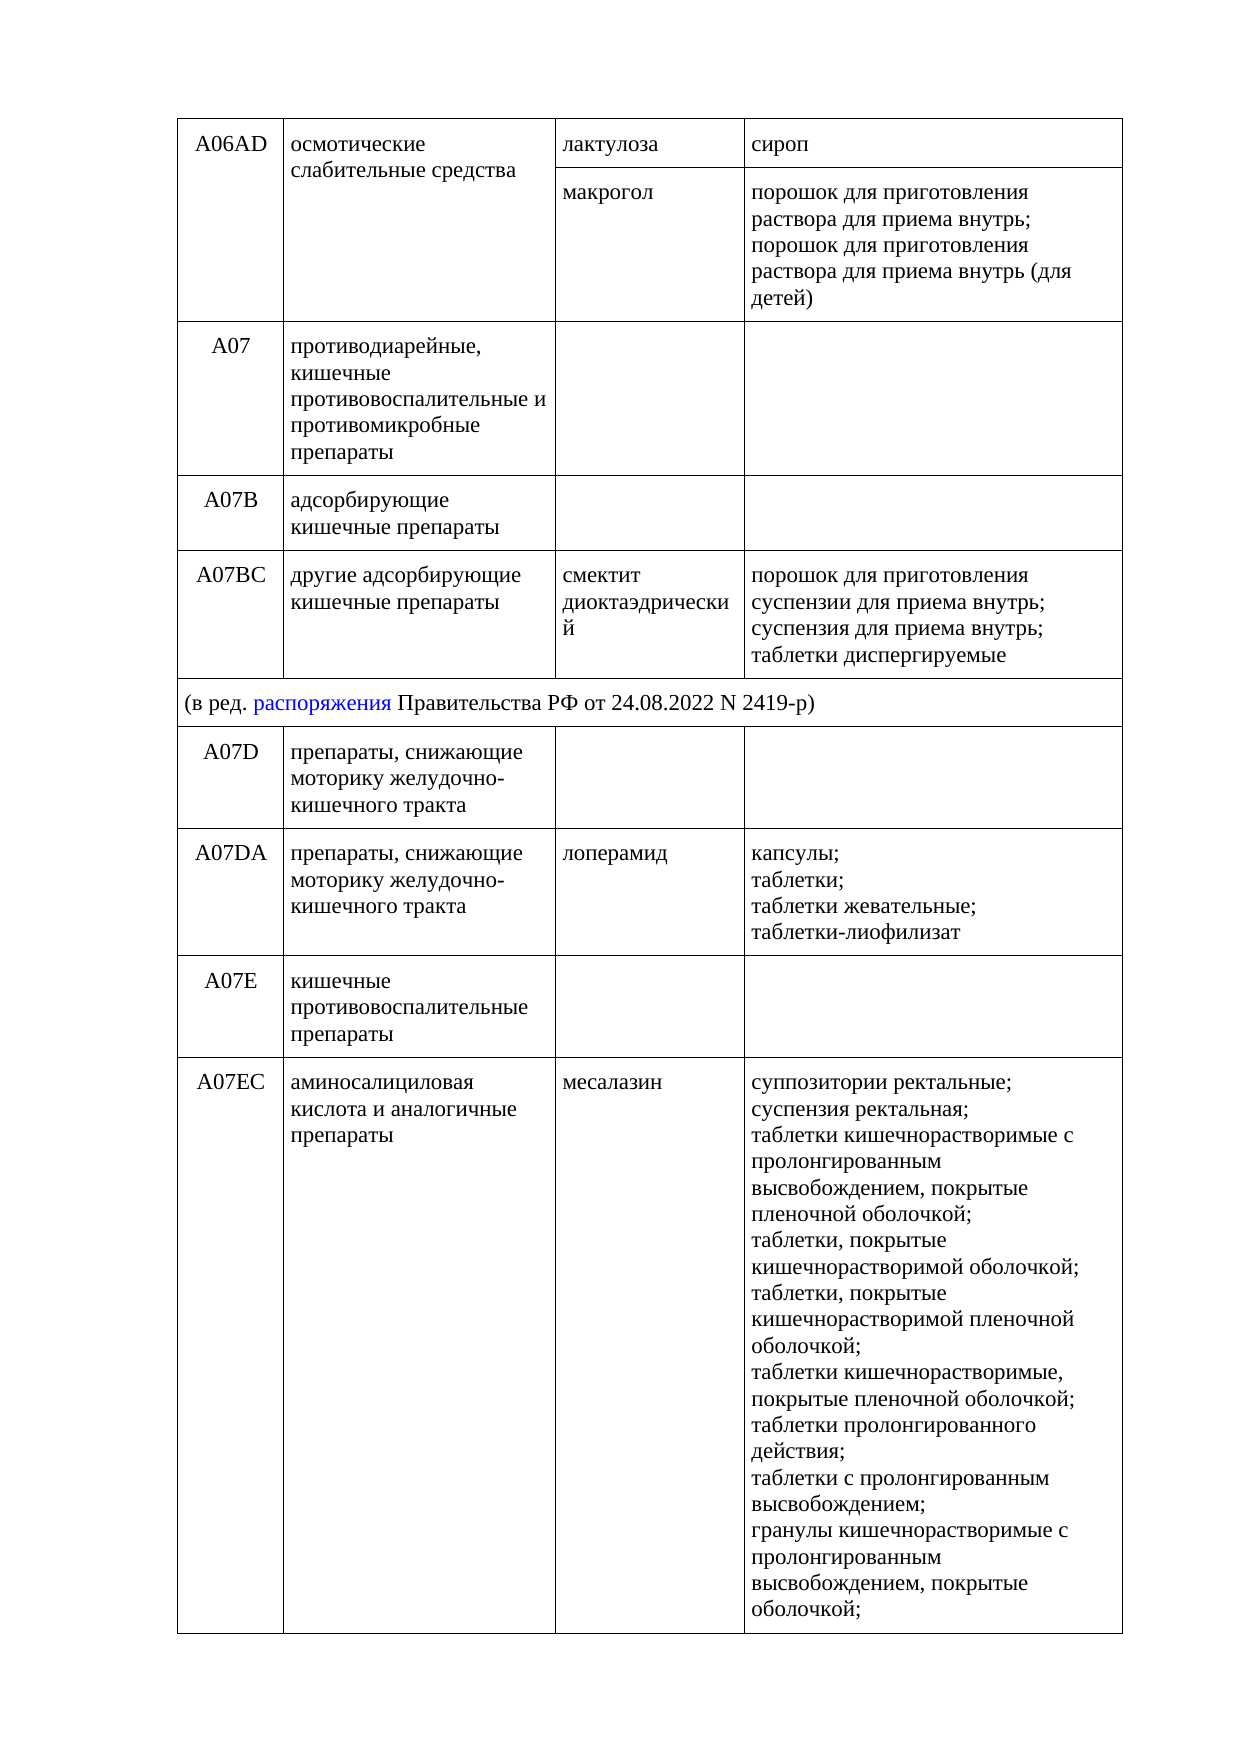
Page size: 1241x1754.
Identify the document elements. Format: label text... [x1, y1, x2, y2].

table_cell препараты, снижающие моторику желудочно-кишечного тракта [284, 727, 555, 828]
table_cell порошок для приготовления суспензии для приема внутрь; суспензия для приема внутрь; таблетки диспергируемые [745, 551, 1122, 678]
table_cell сироп [745, 119, 1122, 167]
table_cell [745, 727, 1122, 828]
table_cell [745, 1058, 1122, 1632]
table_cell A07E [178, 956, 283, 1057]
table_cell [745, 322, 1122, 475]
table_cell A07BC [178, 551, 283, 678]
table_cell лоперамид [556, 829, 744, 955]
table_cell месалазин [556, 1058, 744, 1632]
table_cell A07DA [178, 829, 283, 955]
table_cell A07D [178, 727, 283, 828]
table_cell A07B [178, 476, 283, 550]
table_cell (в ред. распоряжения Правительства РФ от 24.08.2022 N 2419-р) [178, 679, 1122, 726]
table_cell [556, 322, 744, 475]
table_cell препараты, снижающие моторику желудочно-кишечного тракта [284, 829, 555, 955]
table_cell другие адсорбирующие кишечные препараты [284, 551, 555, 678]
table_cell [556, 956, 744, 1057]
table_cell A07 [178, 322, 283, 475]
table_cell [745, 476, 1122, 550]
table_cell [745, 956, 1122, 1057]
table_cell капсулы; таблетки; таблетки жевательные; таблетки-лиофилизат [745, 829, 1122, 955]
table_cell A07EC [178, 1058, 283, 1632]
table_cell кишечные противовоспалительные препараты [284, 956, 555, 1057]
table_cell противодиарейные, кишечные противовоспалительные и противомикробные препараты [284, 322, 555, 475]
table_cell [284, 1058, 555, 1632]
table_cell осмотические слабительные средства [284, 119, 555, 321]
table_cell порошок для приготовления раствора для приема внутрь; порошок для приготовления раствора для приема внутрь (для детей) [745, 168, 1122, 321]
table_cell [556, 727, 744, 828]
table_cell [556, 476, 744, 550]
table_cell A06AD [178, 119, 283, 321]
table_cell смектит диоктаэдрический [556, 551, 744, 678]
table_cell адсорбирующие кишечные препараты [284, 476, 555, 550]
table_cell лактулоза [556, 119, 744, 167]
table_cell макрогол [556, 168, 744, 321]
